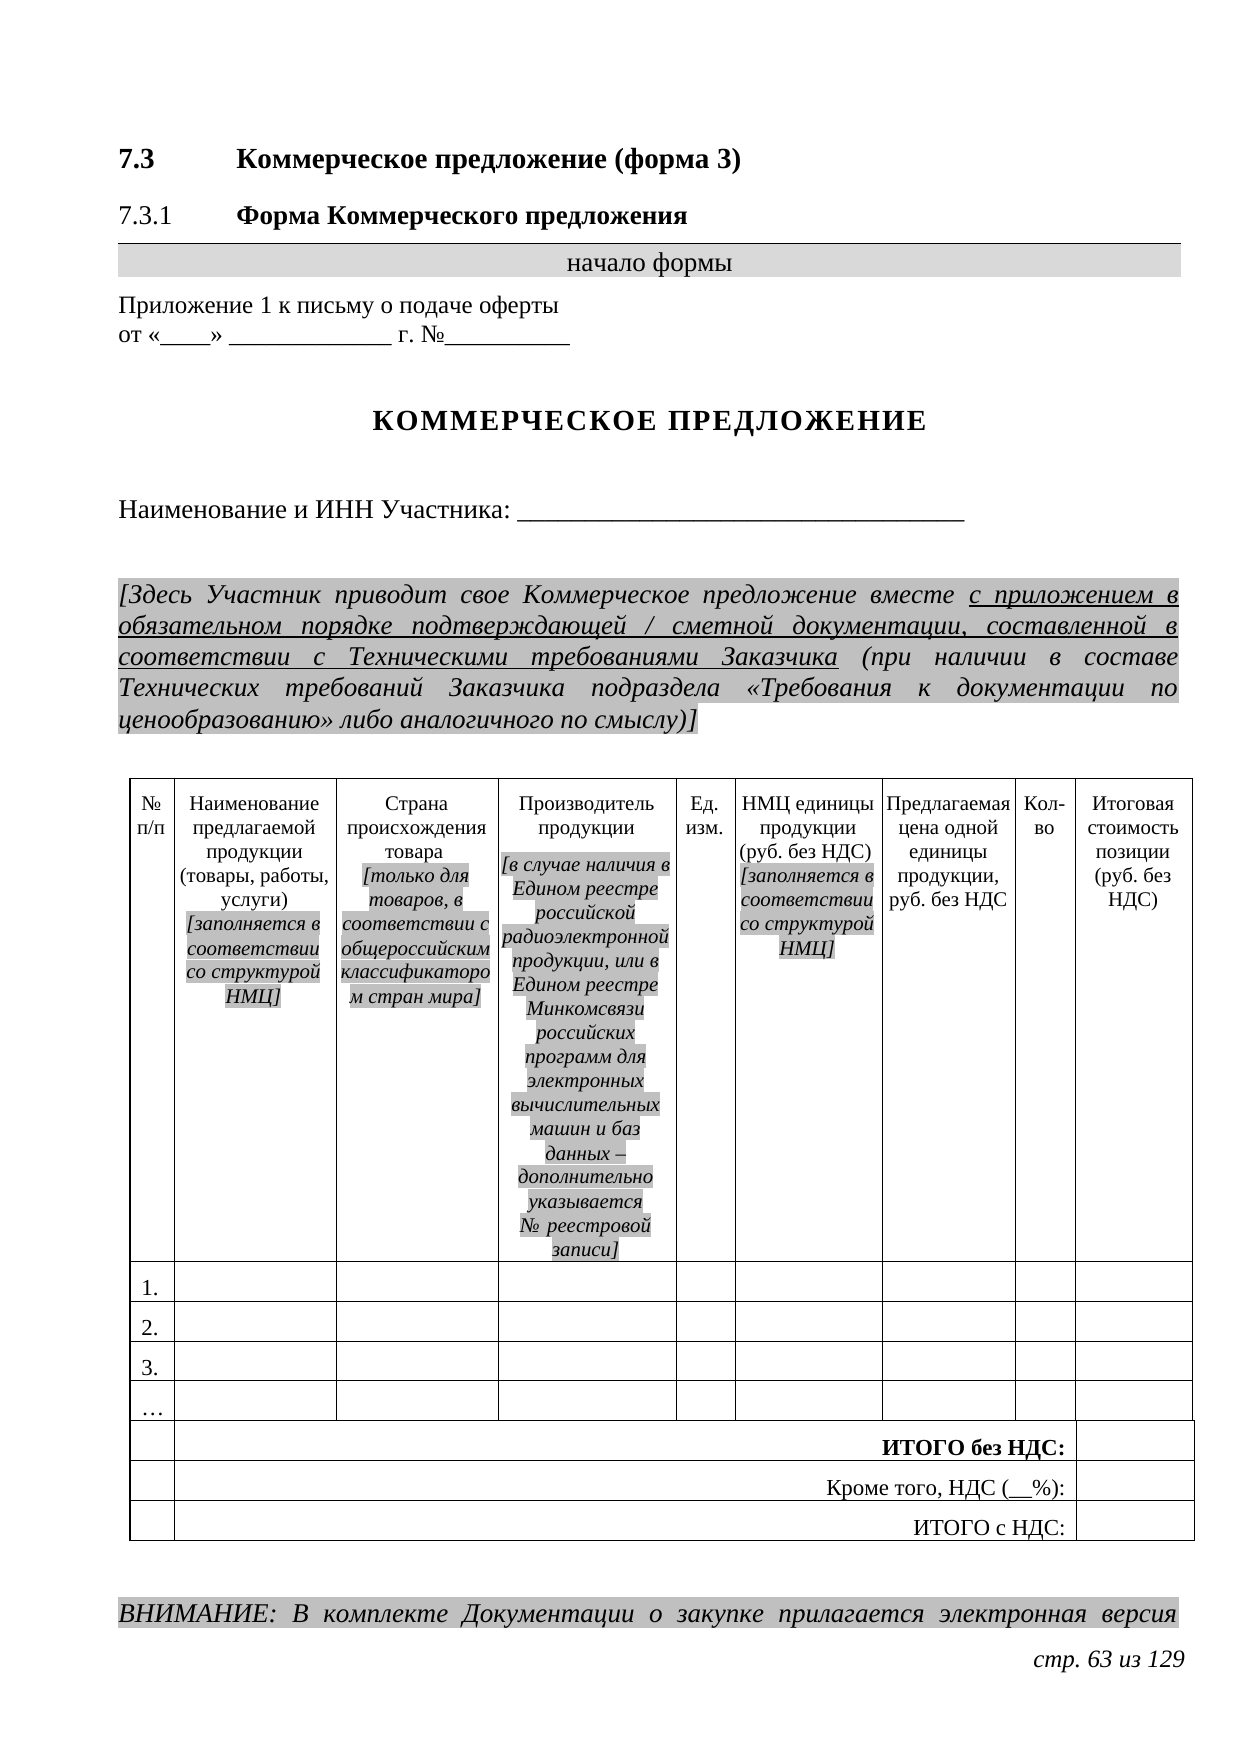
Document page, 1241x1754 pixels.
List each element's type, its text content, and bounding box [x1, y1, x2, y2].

table_cell [883, 1302, 1015, 1341]
table_cell [677, 1342, 735, 1380]
table_cell [175, 1381, 336, 1420]
table_cell [499, 1342, 676, 1380]
table_cell [1016, 1262, 1075, 1301]
text [Здесь Участник приводит свое Коммерческое предложение вместе с приложением в обязательном порядке подтверждающей / сметной документации, составленной в соответствии с Техническими требованиями Заказчика (при наличии в составе Технических требований Заказчика подраздела «Требования к документации по ценообразованию» либо аналогичного по смыслу)] [698, 578, 1181, 734]
table_cell ИТОГО с НДС: [175, 1501, 1076, 1540]
table_cell [131, 1501, 174, 1540]
table_cell [499, 1262, 676, 1301]
table_cell [883, 1381, 1015, 1420]
table_header Ед. изм. [677, 779, 735, 1261]
table_cell [131, 1421, 174, 1460]
text начало формы [118, 244, 1181, 277]
text Наименование и ИНН Участника: _________________________________ [118, 493, 1181, 524]
table_cell [1077, 1421, 1194, 1460]
table_cell … [131, 1381, 174, 1420]
table_cell 2. [131, 1302, 174, 1341]
table_cell [175, 1262, 336, 1301]
table_header Предлагаемая цена одной единицы продукции, руб. без НДС [883, 779, 1015, 1261]
table_cell [337, 1381, 498, 1420]
table_header НМЦ единицы продукции (руб. без НДС) [заполняется в соответствии со структурой НМЦ] [736, 779, 882, 1261]
table_cell [1016, 1381, 1075, 1420]
table_cell [337, 1262, 498, 1301]
table_cell [131, 1461, 174, 1500]
table_cell [677, 1302, 735, 1341]
subtitle Коммерческое предложение (форма 3) [118, 141, 1181, 174]
table_cell [175, 1302, 336, 1341]
table_cell [677, 1262, 735, 1301]
table_header № п/п [131, 779, 174, 1261]
table_header Кол-во [1016, 779, 1075, 1261]
table_cell [736, 1302, 882, 1341]
table_cell [1077, 1501, 1194, 1540]
text Приложение 1 к письму о подаче оферты от «____» _____________ г. №__________ [118, 290, 1181, 347]
table_cell [337, 1342, 498, 1380]
table_cell [499, 1381, 676, 1420]
table_cell [883, 1262, 1015, 1301]
table_cell [736, 1381, 882, 1420]
table_cell ИТОГО без НДС: [175, 1421, 1076, 1460]
table_header Итоговая стоимость позиции (руб. без НДС) [1076, 779, 1192, 1261]
table_header Производитель продукции [в случае наличия в Едином реестре российской радиоэлектронной продукции, или в Едином реестре Минкомсвязи российских программ для электронных вычислительных машин и баз данных – дополнительно указывается № реестровой записи] [499, 779, 676, 1261]
table_cell [1016, 1342, 1075, 1380]
table_header Страна происхождения товара [только для товаров, в соответствии с общероссийским классификатором стран мира] [337, 779, 498, 1261]
table_cell [499, 1302, 676, 1341]
table_cell [736, 1262, 882, 1301]
text Коммерческое предложение [118, 403, 1181, 437]
table_cell [1076, 1262, 1192, 1301]
table_cell [1076, 1381, 1192, 1420]
table_cell [1076, 1342, 1192, 1380]
text Форма Коммерческого предложения [118, 199, 1181, 231]
table_cell [1016, 1302, 1075, 1341]
table_cell [1077, 1461, 1194, 1500]
table_cell 3. [131, 1342, 174, 1380]
table_cell [175, 1342, 336, 1380]
table_cell [337, 1302, 498, 1341]
table_header Наименование предлагаемой продукции (товары, работы, услуги) [заполняется в соответствии со структурой НМЦ] [175, 779, 336, 1261]
table_cell [677, 1381, 735, 1420]
table_cell [883, 1342, 1015, 1380]
table_cell [736, 1342, 882, 1380]
table_cell [1076, 1302, 1192, 1341]
table_cell 1. [131, 1262, 174, 1301]
table_cell Кроме того, НДС (__%): [175, 1461, 1076, 1500]
